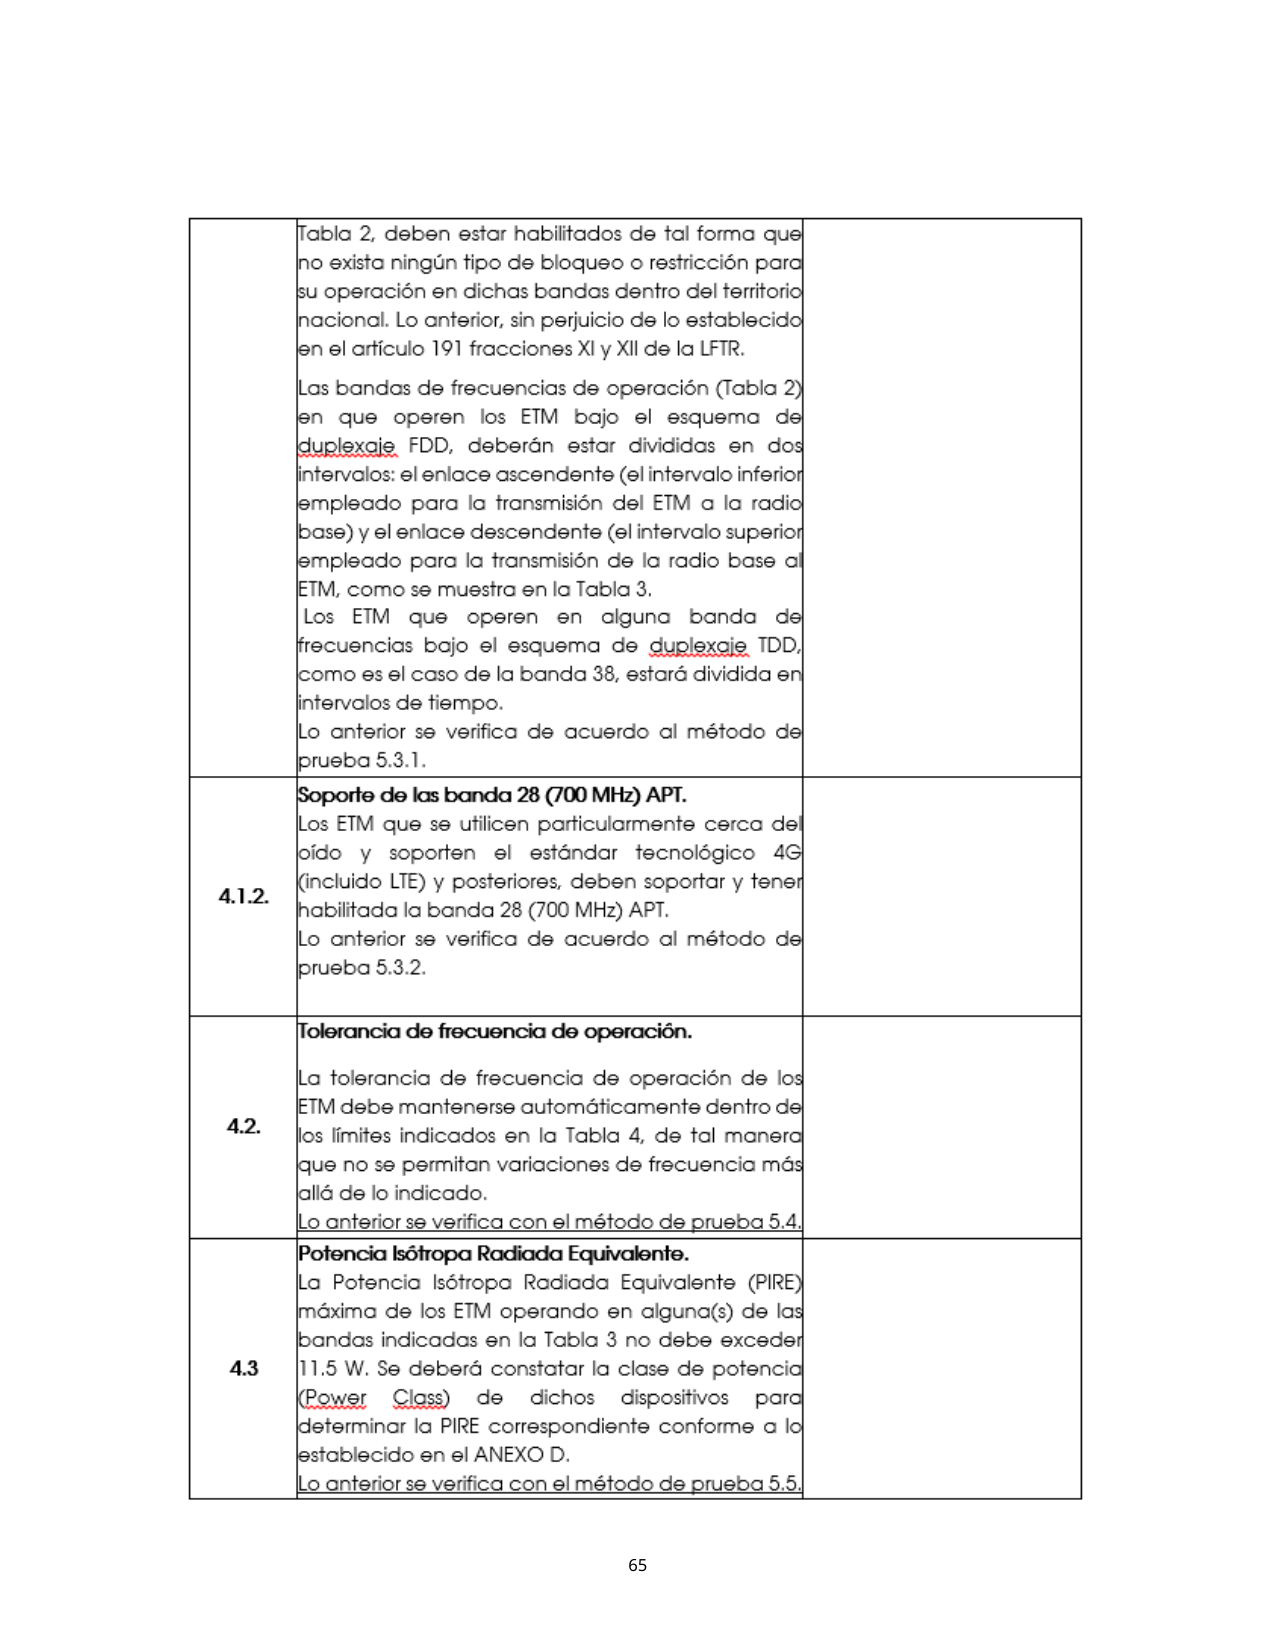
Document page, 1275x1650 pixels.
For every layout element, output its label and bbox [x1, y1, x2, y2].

picture [177, 206, 1093, 1512]
